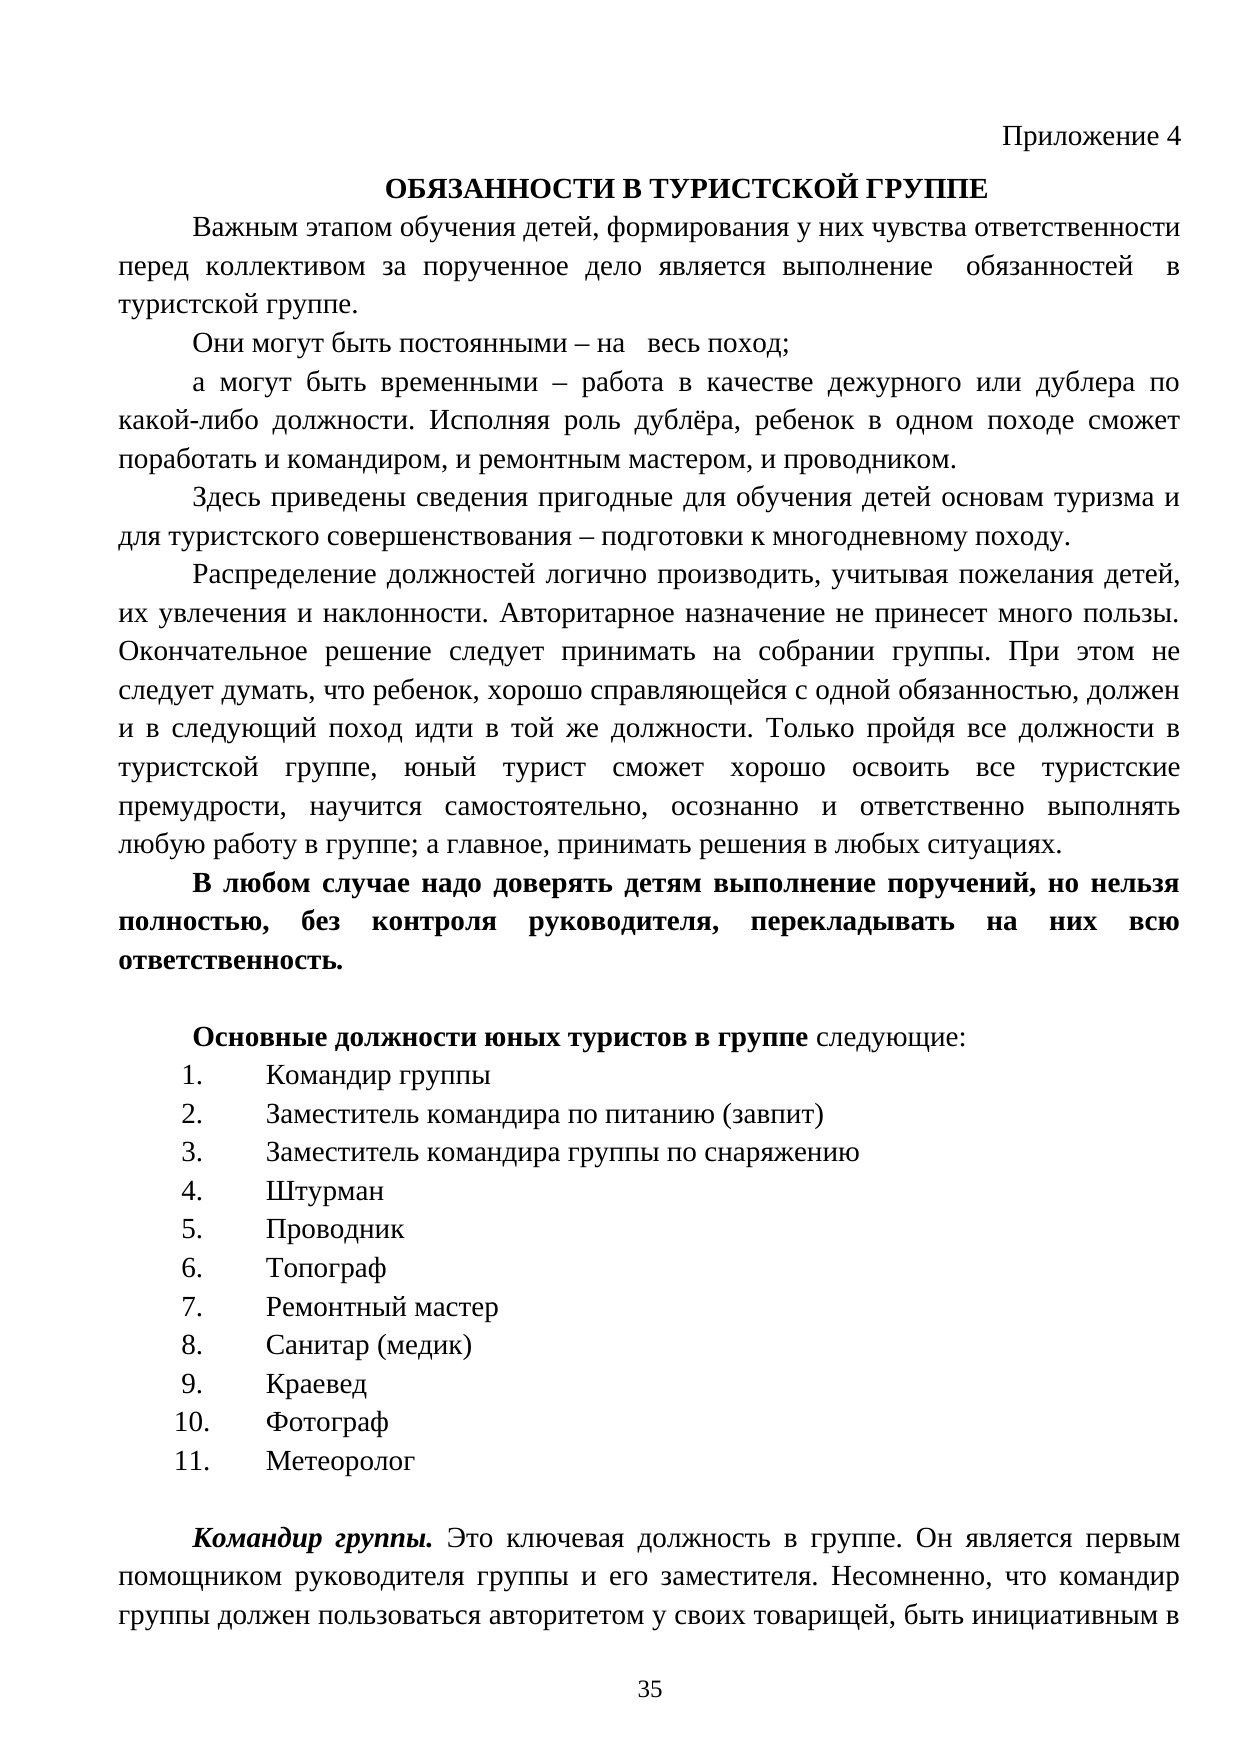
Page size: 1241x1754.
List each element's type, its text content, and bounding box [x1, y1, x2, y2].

list Штурман [118, 1173, 1181, 1207]
text Приложение 4 [118, 118, 1181, 152]
text а могут быть временными – работа в качестве дежурного или дублера по какой-либо должности. Исполняя роль дублёра, ребенок в одном походе сможет поработать и командиром, и ремонтным мастером, и проводником. [118, 364, 1181, 474]
list Фотограф [118, 1404, 1181, 1438]
list Санитар (медик) [118, 1327, 1181, 1361]
text Распределение должностей логично производить, учитывая пожелания детей, их увлечения и наклонности. Авторитарное назначение не принесет много пользы. Окончательное решение следует принимать на собрании группы. При этом не следует думать, что ребенок, хорошо справляющейся с одной обязанностью, должен и в следующий поход идти в той же должности. Только пройдя все должности в туристской группе, юный турист сможет хорошо освоить все туристские премудрости, научится самостоятельно, осознанно и ответственно выполнять любую работу в группе; а главное, принимать решения в любых ситуациях. [118, 556, 1181, 860]
text Они могут быть постоянными – на весь поход; [118, 325, 1181, 359]
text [118, 1520, 1181, 1631]
list Ремонтный мастер [118, 1289, 1181, 1322]
text ОБЯЗАННОСТИ В ТУРИСТСКОЙ ГРУППЕ [118, 171, 1181, 204]
text Важным этапом обучения детей, формирования у них чувства ответственности перед коллективом за порученное дело является выполнение обязанностей в туристской группе. [118, 209, 1181, 320]
list Краевед [118, 1366, 1181, 1399]
list Метеоролог [118, 1443, 1181, 1476]
text В любом случае надо доверять детям выполнение поручений, но нельзя полностью, без контроля руководителя, перекладывать на них всю ответственность. [118, 865, 1181, 975]
text Здесь приведены сведения пригодные для обучения детей основам туризма и для туристского совершенствования – подготовки к многодневному походу. [118, 479, 1181, 551]
list Заместитель командира по питанию (завпит) [118, 1096, 1181, 1129]
list Проводник [118, 1212, 1181, 1245]
list Топограф [118, 1250, 1181, 1284]
text Основные должности юных туристов в группе следующие: [118, 1019, 1181, 1052]
list Заместитель командира группы по снаряжению [118, 1134, 1181, 1168]
list Командир группы [118, 1057, 1181, 1091]
